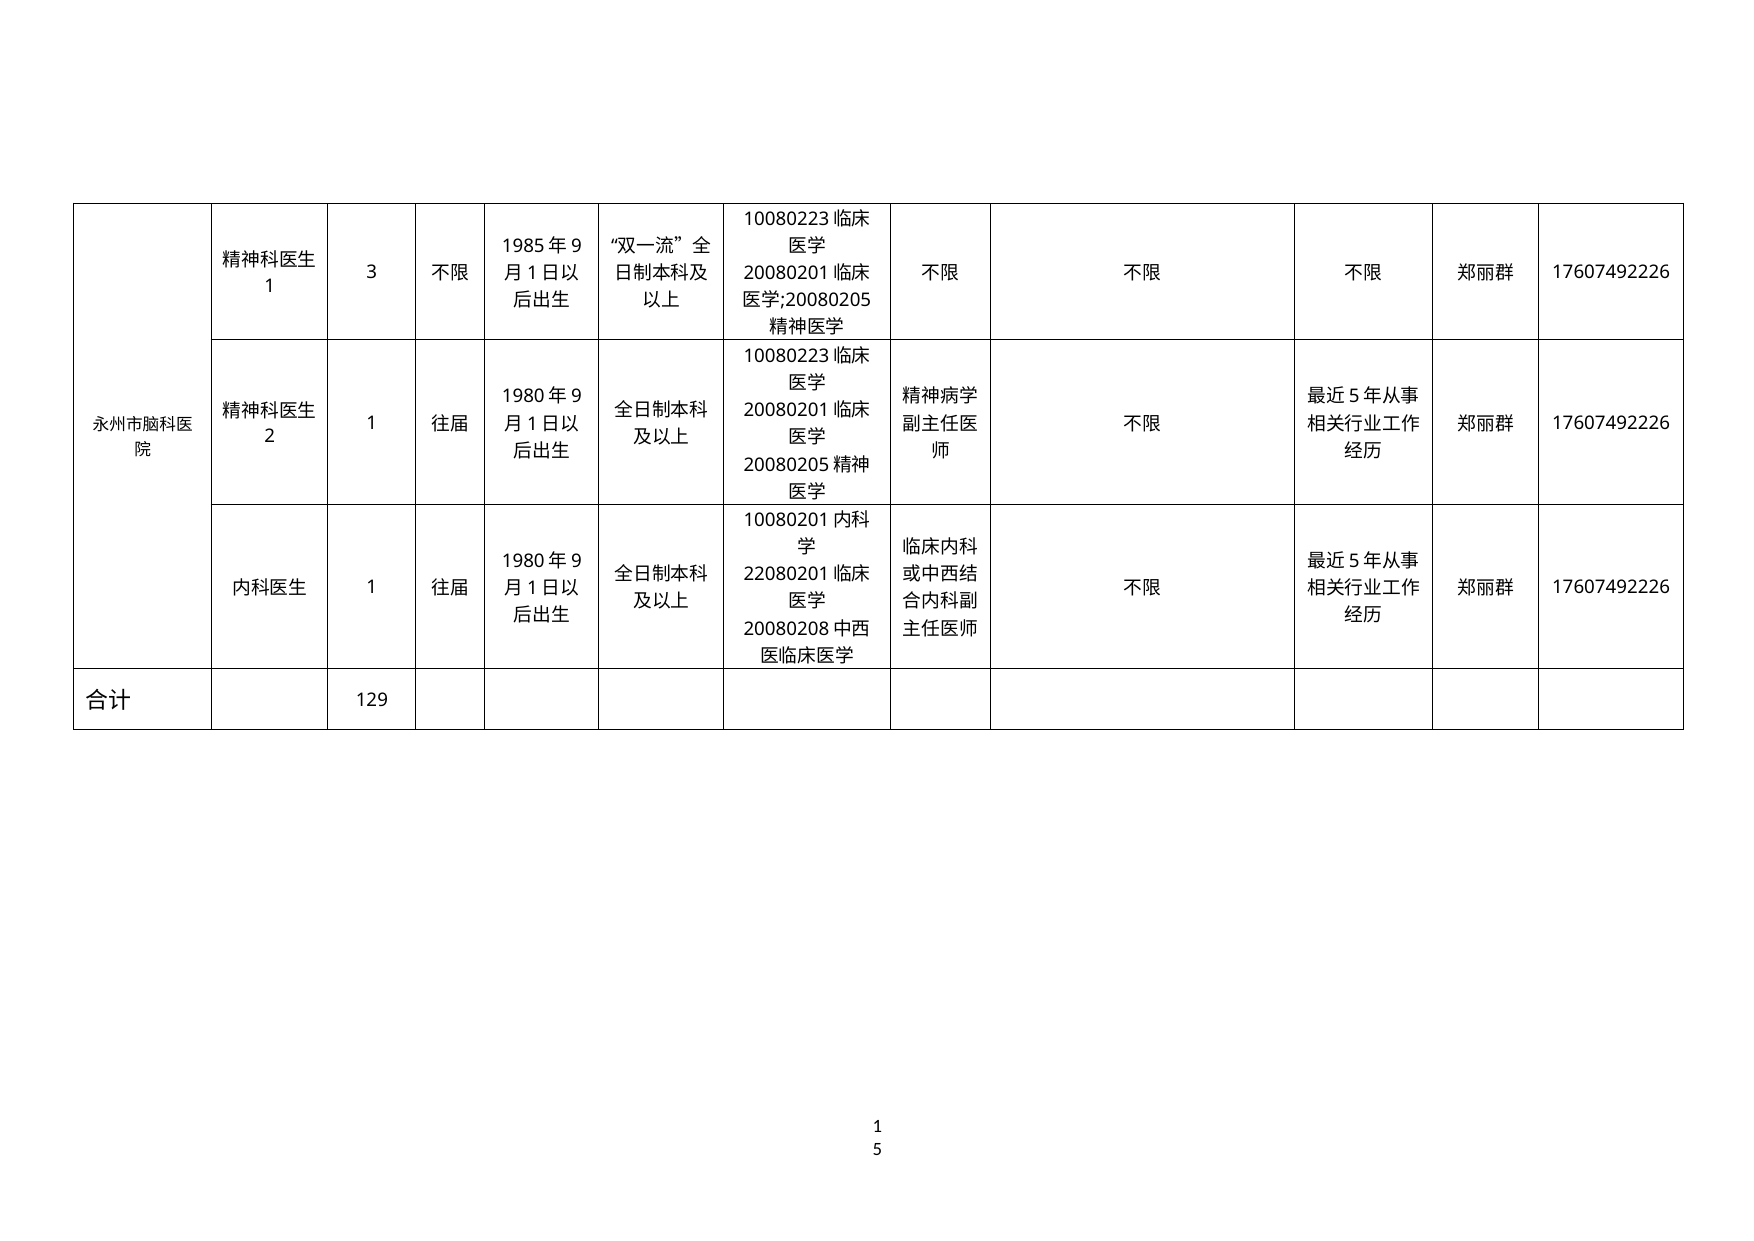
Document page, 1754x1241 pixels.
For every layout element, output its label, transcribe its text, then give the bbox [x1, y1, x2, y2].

table_cell [1295, 669, 1432, 729]
table_header 不限 [1295, 204, 1432, 339]
table_header 3 [328, 204, 415, 339]
table_cell [1433, 669, 1538, 729]
table_cell [485, 669, 598, 729]
table_cell 内科医生 [212, 505, 327, 668]
table_header “双一流”全日制本科及以上 [599, 204, 723, 339]
table_cell 不限 [991, 505, 1294, 668]
table_cell [991, 669, 1294, 729]
table_cell 往届 [416, 505, 484, 668]
table_cell 1980年9月1日以后出生 [485, 505, 598, 668]
table_header 永州市脑科医院 [74, 204, 211, 668]
table_cell 17607492226 [1539, 505, 1683, 668]
table_cell [599, 669, 723, 729]
table_cell 郑丽群 [1433, 505, 1538, 668]
table_cell 1 [328, 340, 415, 503]
table_header 精神科医生1 [212, 204, 327, 339]
table_header 10080223临床医学 20080201临床医学;20080205精神医学 [724, 204, 890, 339]
table_cell 1980年9月1日以后出生 [485, 340, 598, 503]
table_cell 全日制本科及以上 [599, 505, 723, 668]
table_cell 17607492226 [1539, 340, 1683, 503]
table_cell [891, 669, 990, 729]
table_header 不限 [991, 204, 1294, 339]
table_cell 不限 [991, 340, 1294, 503]
table_cell 全日制本科及以上 [599, 340, 723, 503]
table_cell [212, 669, 327, 729]
table_cell 往届 [416, 340, 484, 503]
table_header 郑丽群 [1433, 204, 1538, 339]
table_cell [1539, 669, 1683, 729]
table_cell [416, 669, 484, 729]
table_header 17607492226 [1539, 204, 1683, 339]
table_cell 最近5年从事相关行业工作经历 [1295, 505, 1432, 668]
table_cell 合计 [74, 669, 211, 729]
table_cell 10080201内科学 22080201临床医学 20080208中西医临床医学 [724, 505, 890, 668]
table_cell 郑丽群 [1433, 340, 1538, 503]
table_header 不限 [891, 204, 990, 339]
table_cell [724, 669, 890, 729]
table_cell 最近5年从事相关行业工作经历 [1295, 340, 1432, 503]
table_cell 10080223临床医学 20080201临床医学 20080205精神医学 [724, 340, 890, 503]
table_cell 1 [328, 505, 415, 668]
table_cell 精神科医生2 [212, 340, 327, 503]
table_header 不限 [416, 204, 484, 339]
table_cell 临床内科或中西结合内科副主任医师 [891, 505, 990, 668]
table_cell 129 [328, 669, 415, 729]
table_cell 精神病学副主任医师 [891, 340, 990, 503]
table_header 1985年9月1日以后出生 [485, 204, 598, 339]
